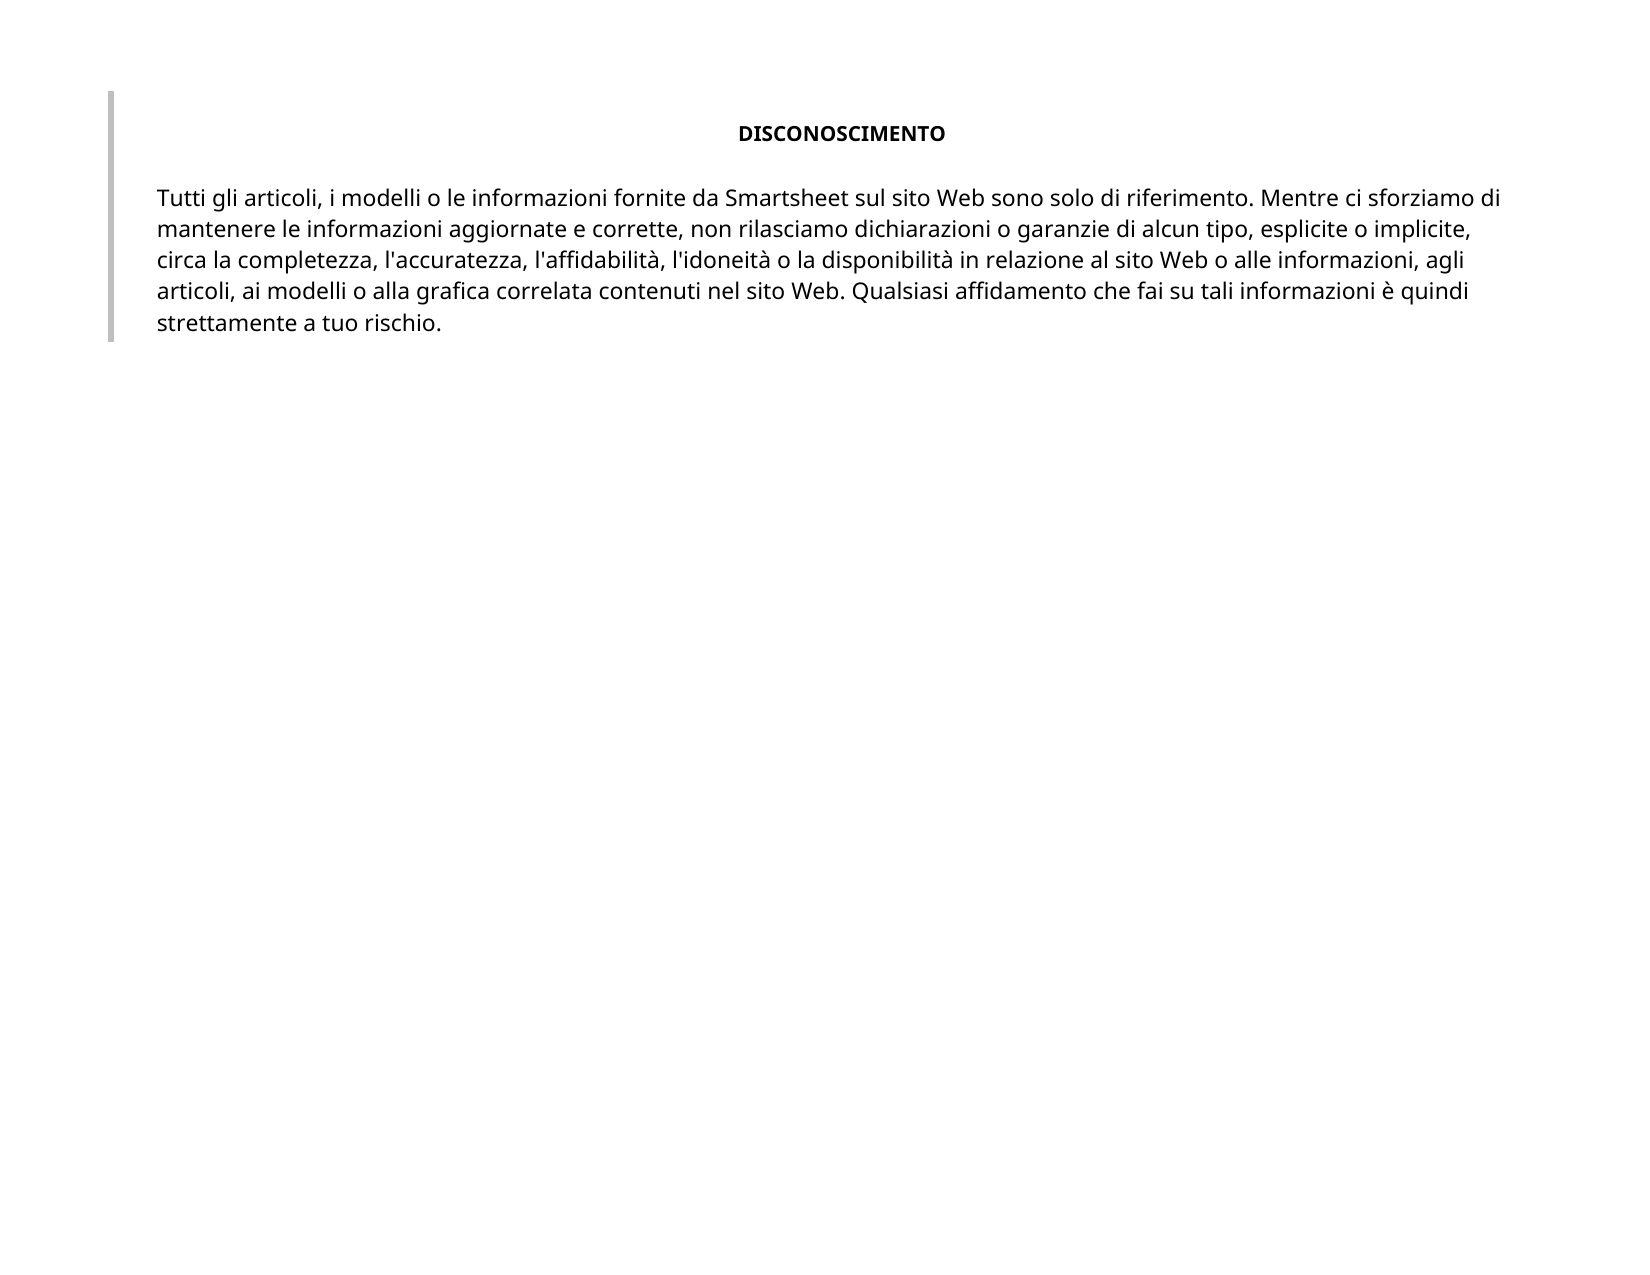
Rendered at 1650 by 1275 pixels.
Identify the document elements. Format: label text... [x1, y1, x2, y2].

table_header DISCONOSCIMENTO Tutti gli articoli, i modelli o le informazioni fornite da Smartsheet sul sito Web sono solo di riferimento. Mentre ci sforziamo di mantenere le informazioni aggiornate e corrette, non rilasciamo dichiarazioni o garanzie di alcun tipo, esplicite o implicite, circa la completezza, l'accuratezza, l'affidabilità, l'idoneità o la disponibilità in relazione al sito Web o alle informazioni, agli articoli, ai modelli o alla grafica correlata contenuti nel sito Web. Qualsiasi affidamento che fai su tali informazioni è quindi strettamente a tuo rischio. [114, 91, 1539, 342]
